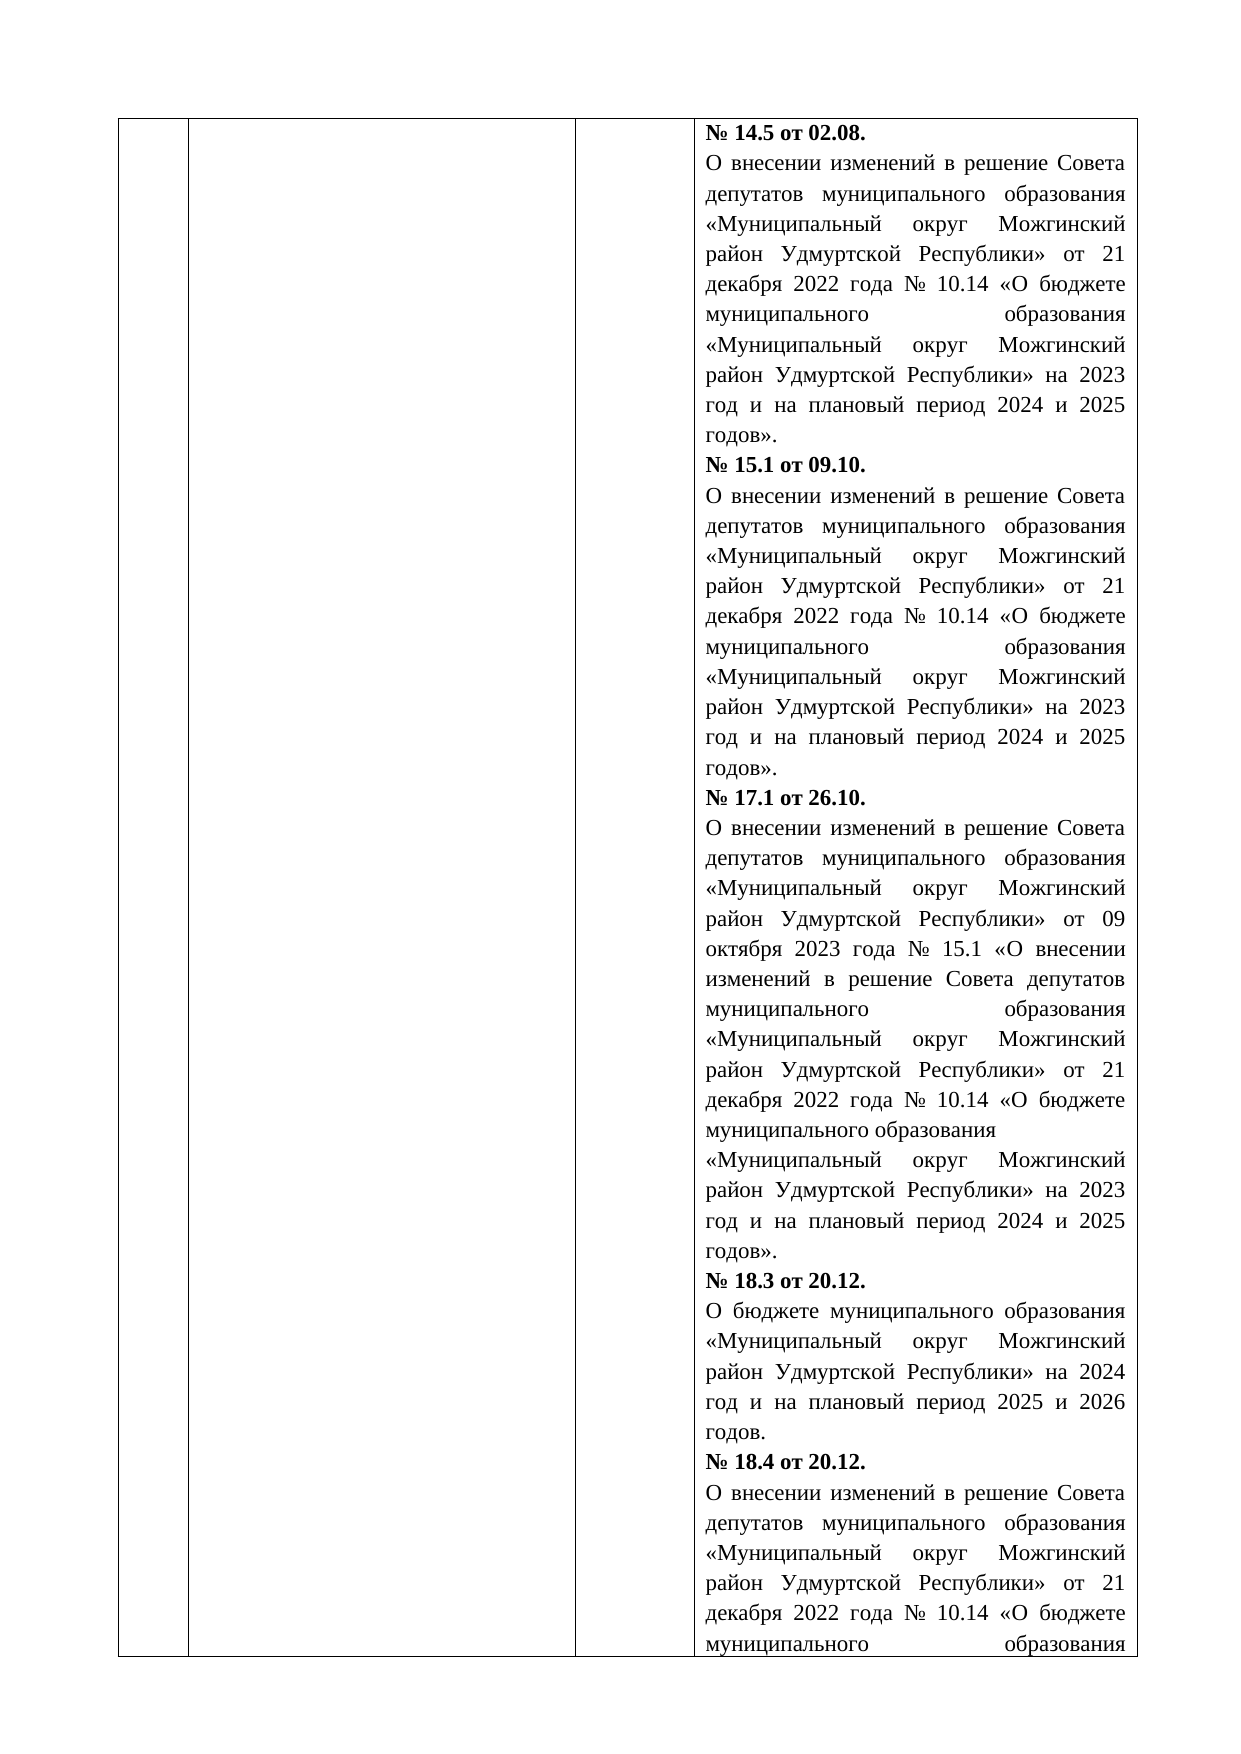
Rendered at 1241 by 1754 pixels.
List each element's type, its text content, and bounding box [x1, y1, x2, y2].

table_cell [695, 119, 1137, 1656]
table_cell 8 [576, 119, 694, 1656]
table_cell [189, 119, 575, 1656]
